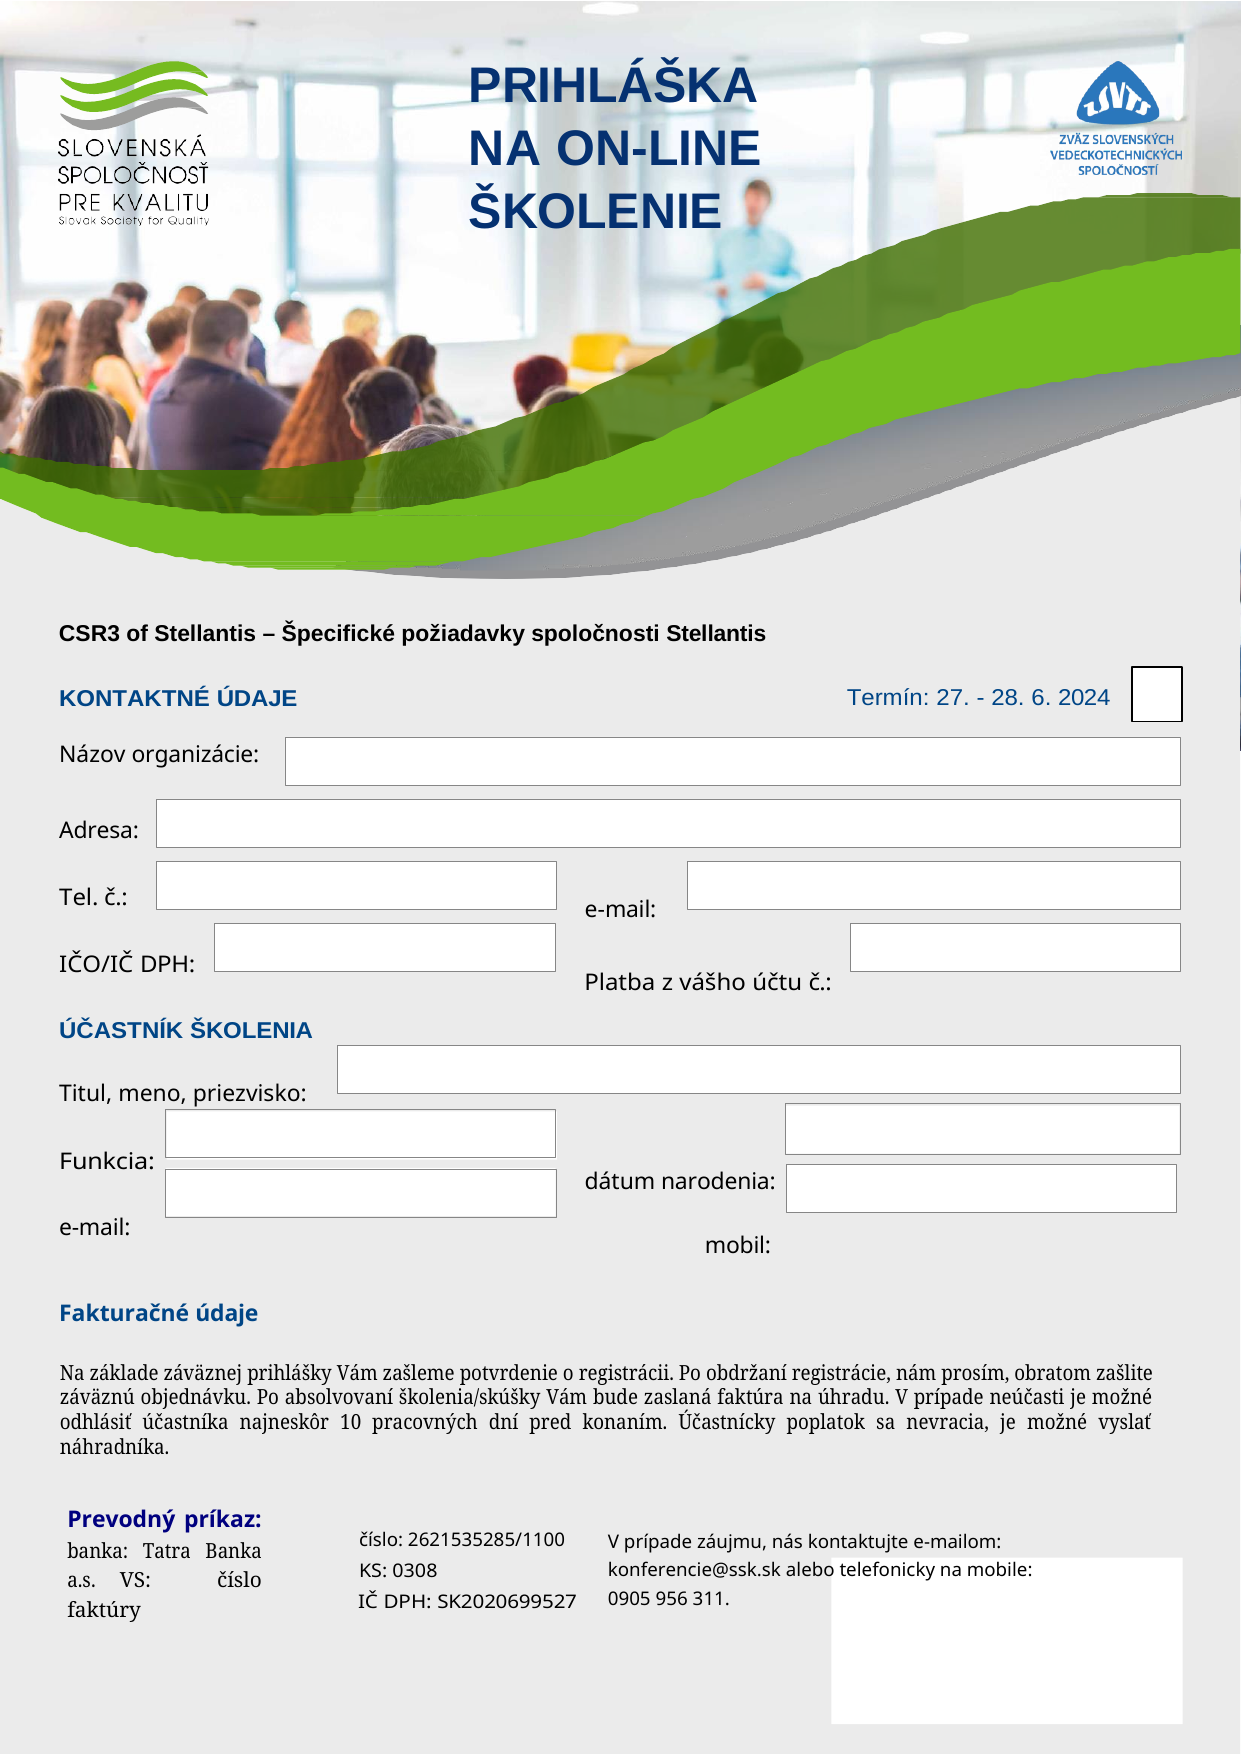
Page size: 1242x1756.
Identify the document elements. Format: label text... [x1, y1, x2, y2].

text e-mail: [59, 1213, 323, 1241]
text V prípade záujmu, nás kontaktujte e-mailom: konferencie@ssk.sk alebo telefonicky na mobile: 0905 956 311. [608, 1529, 1058, 1610]
text Prevodný príkaz: banka: Tatra Banka a.s. VS: číslo faktúry [67, 1503, 262, 1624]
text Názov organizácie: [59, 738, 1194, 769]
text IČO/IČ DPH: [59, 948, 323, 979]
picture [331, 354, 1241, 579]
text Na základe záväznej prihlášky Vám zašleme potvrdenie o registrácii. Po obdržaní registrácie, nám prosím, obratom zašlite záväznú objednávku. Po absolvovaní školenia/skúšky Vám bude zaslaná faktúra na úhradu. V prípade neúčasti je možné odhlásiť účastníka najneskôr 10 pracovných dní pred konaním. Účastnícky poplatok sa nevracia, je možné vyslať náhradníka. [59, 1360, 1153, 1461]
title PRIHLÁŠKA NA ON-LINE ŠKOLENIE [469, 55, 762, 239]
text Adresa: [59, 814, 1194, 845]
subtitle CSR3 of Stellantis – Špecifické požiadavky spoločnosti Stellantis [59, 619, 1194, 646]
text Platba z vášho účtu č.: [584, 966, 1194, 997]
text číslo: 2621535285/1100 KS: 0308 [359, 1527, 579, 1583]
text IČ DPH: SK2020699527 [358, 1588, 579, 1614]
text KONTAKTNÉ ÚDAJE Termín: 27. - 28. 6. 2024 [59, 683, 1131, 711]
text Tel. č.: [59, 881, 323, 912]
subtitle ÚČASTNÍK ŠKOLENIA [59, 1017, 323, 1043]
text Titul, meno, priezvisko: Funkcia: [59, 1077, 323, 1176]
text e-mail: [584, 893, 1194, 924]
subtitle Fakturačné údaje [59, 1296, 1194, 1328]
text mobil: [559, 1229, 771, 1260]
picture [0, 1, 1241, 470]
text dátum narodenia: [559, 1165, 776, 1196]
